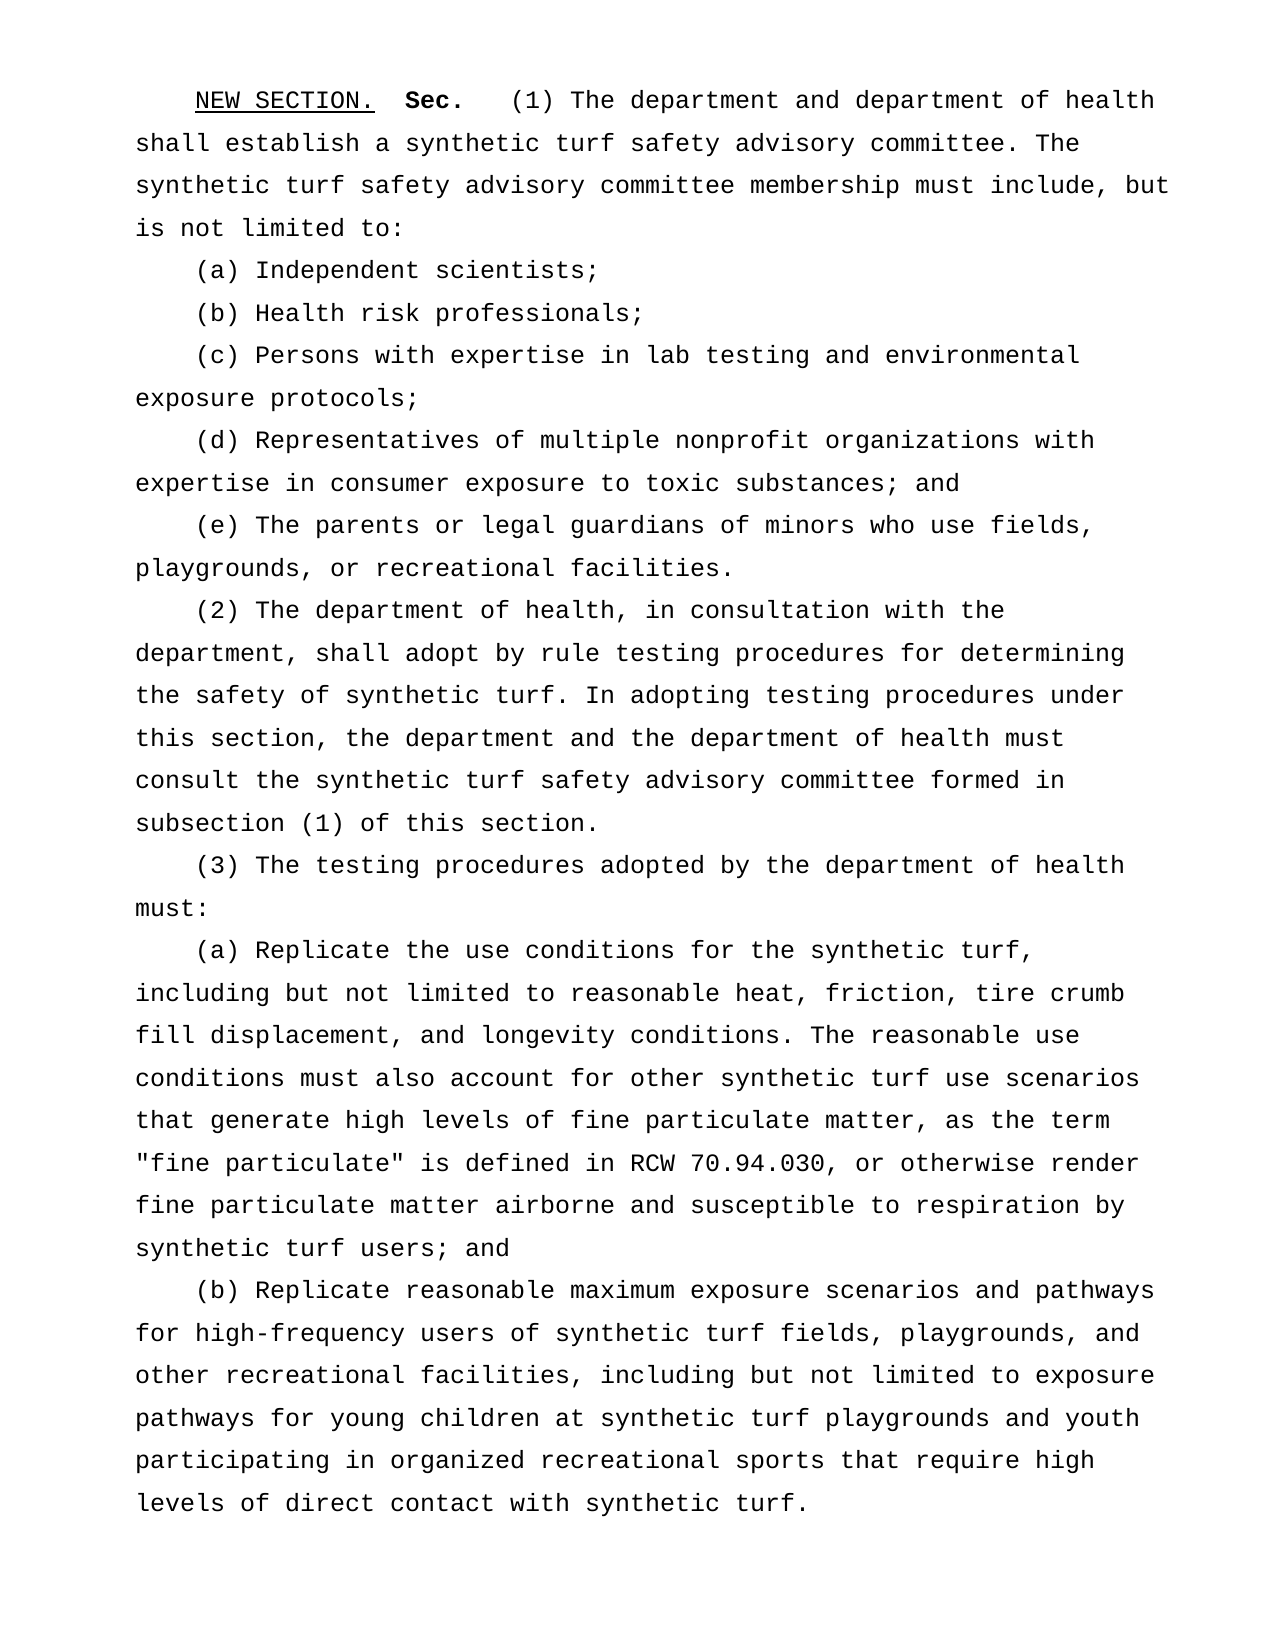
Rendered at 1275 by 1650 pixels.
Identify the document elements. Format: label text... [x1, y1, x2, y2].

text (3) The testing procedures adopted by the department of health must: [135, 840, 1170, 925]
text NEW SECTION. Sec. (1) The department and department of health shall establish a synthetic turf safety advisory committee. The synthetic turf safety advisory committee membership must include, but is not limited to: [135, 75, 1170, 245]
text (a) Independent scientists; [135, 245, 1170, 287]
text (b) Health risk professionals; [135, 287, 1170, 330]
text (2) The department of health, in consultation with the department, shall adopt by rule testing procedures for determining the safety of synthetic turf. In adopting testing procedures under this section, the department and the department of health must consult the synthetic turf safety advisory committee formed in subsection (1) of this section. [135, 585, 1170, 840]
text (a) Replicate the use conditions for the synthetic turf, including but not limited to reasonable heat, friction, tire crumb fill displacement, and longevity conditions. The reasonable use conditions must also account for other synthetic turf use scenarios that generate high levels of fine particulate matter, as the term "fine particulate" is defined in RCW 70.94.030, or otherwise render fine particulate matter airborne and susceptible to respiration by synthetic turf users; and [135, 925, 1170, 1265]
text (b) Replicate reasonable maximum exposure scenarios and pathways for high-frequency users of synthetic turf fields, playgrounds, and other recreational facilities, including but not limited to exposure pathways for young children at synthetic turf playgrounds and youth participating in organized recreational sports that require high levels of direct contact with synthetic turf. [135, 1265, 1170, 1520]
text (c) Persons with expertise in lab testing and environmental exposure protocols; [135, 330, 1170, 415]
text (d) Representatives of multiple nonprofit organizations with expertise in consumer exposure to toxic substances; and [135, 415, 1170, 500]
text (e) The parents or legal guardians of minors who use fields, playgrounds, or recreational facilities. [135, 500, 1170, 585]
